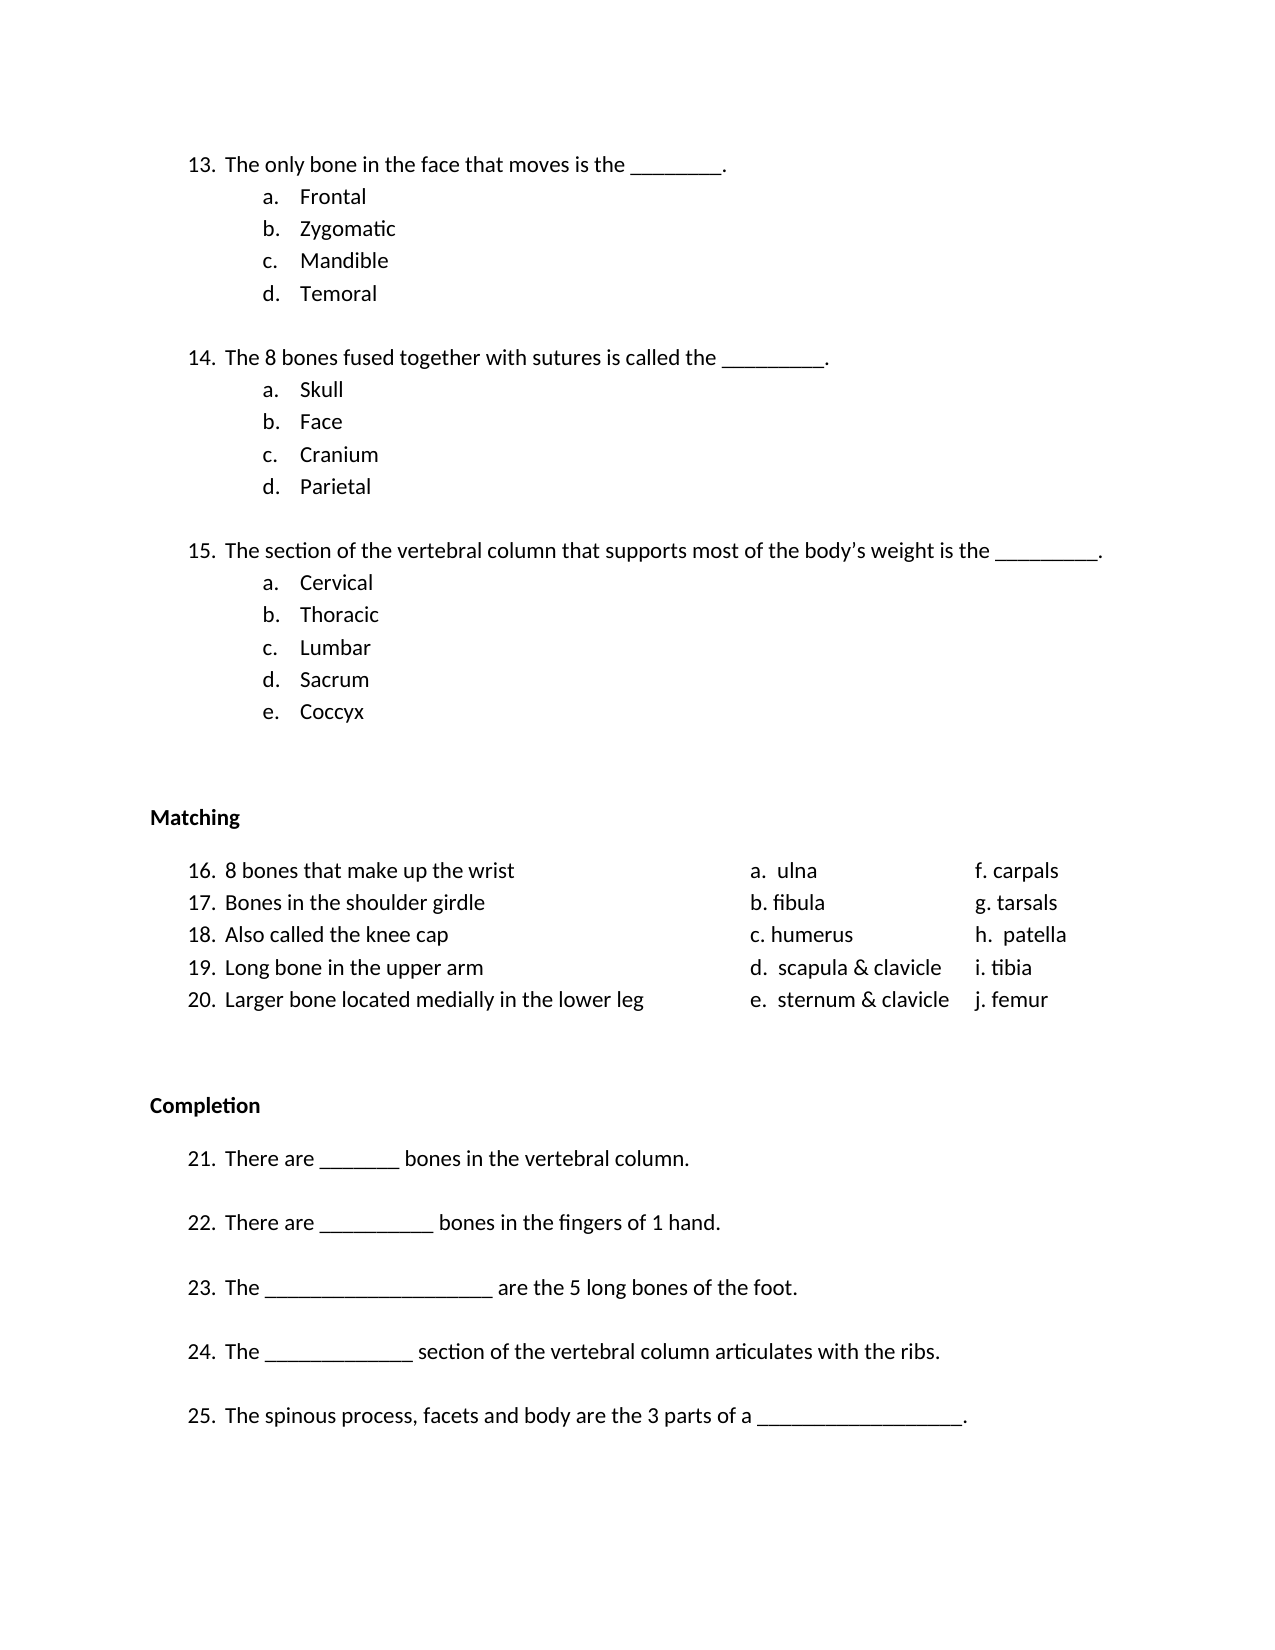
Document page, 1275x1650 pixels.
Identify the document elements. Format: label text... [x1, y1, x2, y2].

text Completion [150, 1091, 1125, 1119]
list Temoral [262, 279, 1125, 307]
list Frontal [262, 182, 1125, 210]
list The ____________________ are the 5 long bones of the foot. [187, 1273, 1125, 1301]
list 8 bones that make up the wrist a. ulna f. carpals [187, 856, 1125, 884]
list There are _______ bones in the vertebral column. [187, 1144, 1125, 1172]
list Zygomatic [262, 214, 1125, 242]
list Cranium [262, 440, 1125, 468]
list Cervical [262, 568, 1125, 596]
list Thoracic [262, 601, 1125, 629]
list The 8 bones fused together with sutures is called the _________. [187, 343, 1125, 371]
list The spinous process, facets and body are the 3 parts of a __________________. [187, 1402, 1125, 1429]
list Face [262, 407, 1125, 436]
list Lumbar [262, 633, 1125, 661]
list Parietal [262, 472, 1125, 500]
list The only bone in the face that moves is the ________. [187, 150, 1125, 178]
list The section of the vertebral column that supports most of the body’s weight is the _________. [187, 536, 1125, 564]
list Larger bone located medially in the lower leg e. sternum & clavicle j. femur [187, 985, 1125, 1013]
list The _____________ section of the vertebral column articulates with the ribs. [187, 1337, 1125, 1365]
list Coccyx [262, 697, 1125, 725]
list Sacrum [262, 665, 1125, 693]
list There are __________ bones in the fingers of 1 hand. [187, 1208, 1125, 1236]
list Skull [262, 375, 1125, 403]
text Matching [150, 803, 1125, 831]
list Mandible [262, 247, 1125, 274]
list Bones in the shoulder girdle b. fibula g. tarsals [187, 888, 1125, 916]
list Long bone in the upper arm d. scapula & clavicle i. tibia [187, 953, 1125, 981]
list Also called the knee cap c. humerus h. patella [187, 921, 1125, 949]
